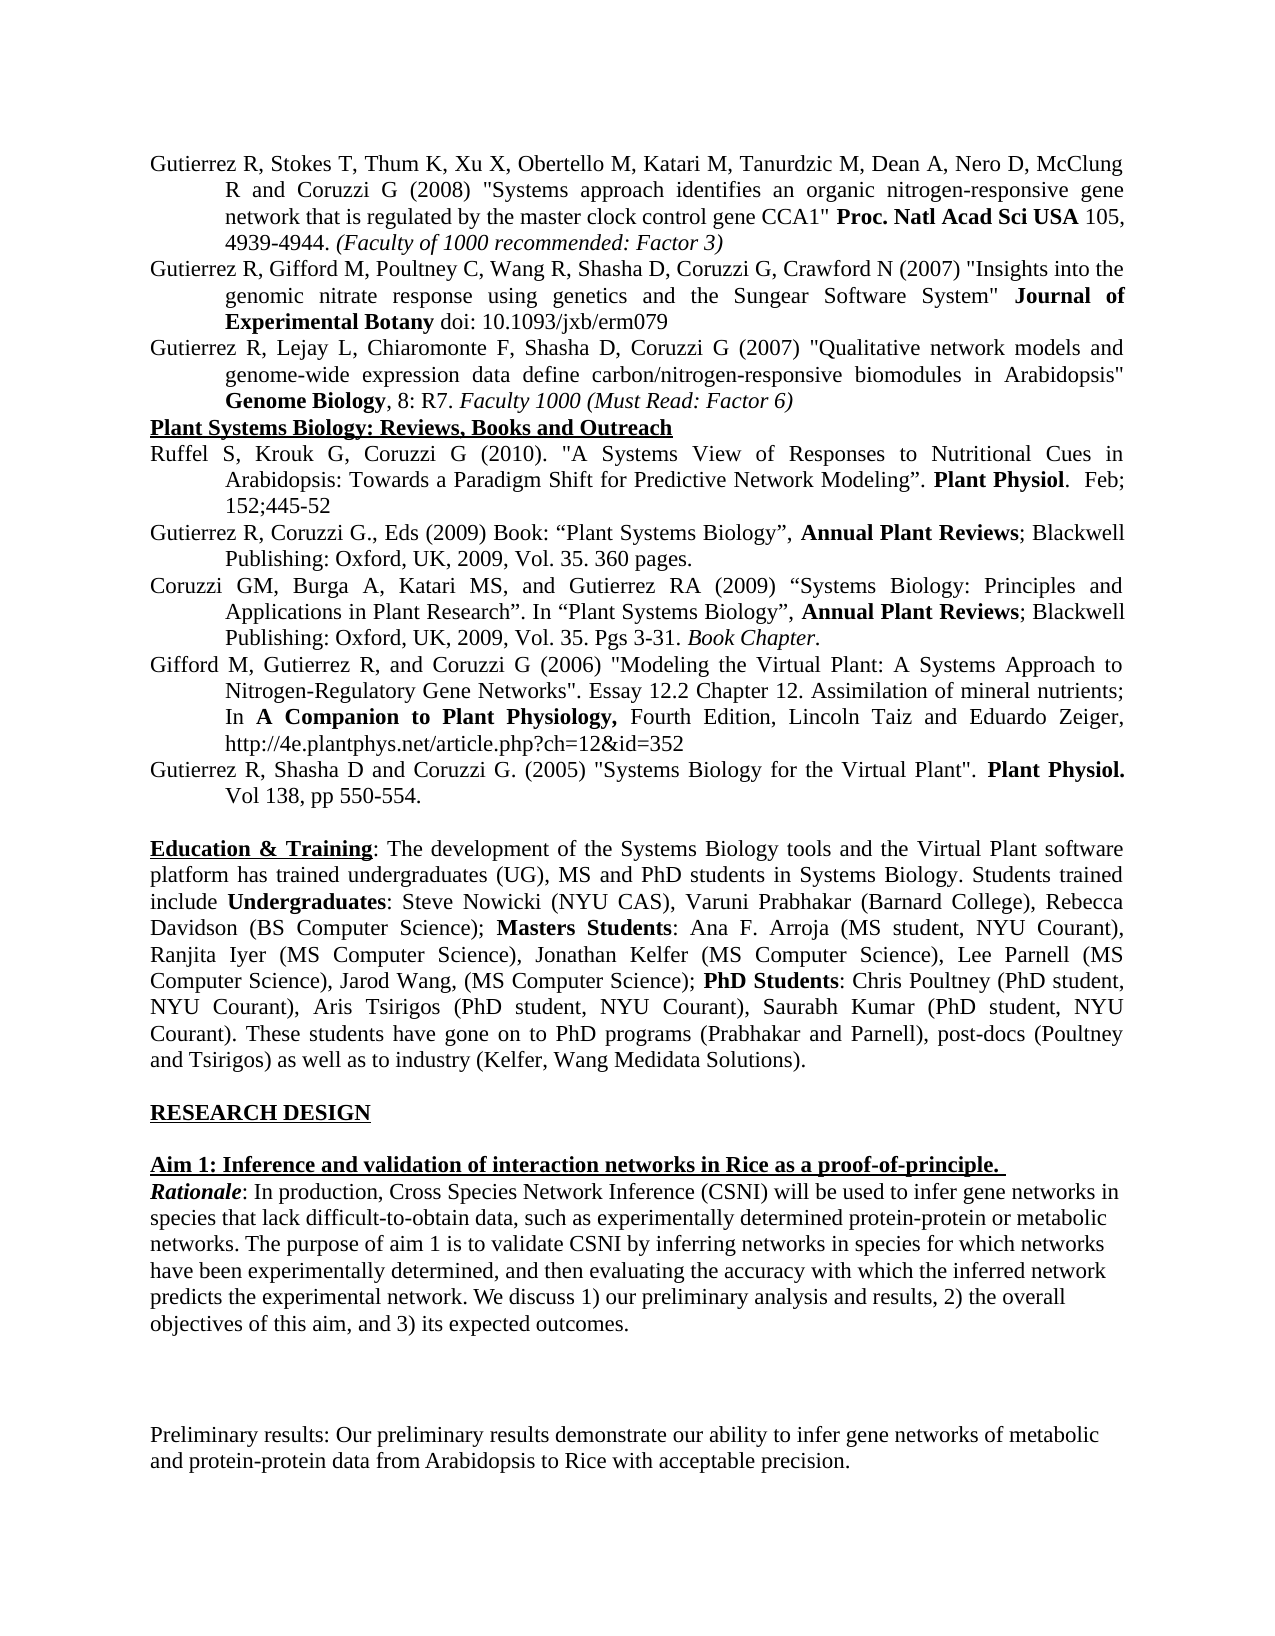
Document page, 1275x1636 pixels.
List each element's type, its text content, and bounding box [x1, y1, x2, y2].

text Gutierrez R, Stokes T, Thum K, Xu X, Obertello M, Katari M, Tanurdzic M, Dean A, Nero D, McClung R and Coruzzi G (2008) "Systems approach identifies an organic nitrogen-responsive gene network that is regulated by the master clock control gene CCA1" Proc. Natl Acad Sci USA 105, 4939-4944. (Faculty of 1000 recommended: Factor 3) [150, 150, 1125, 255]
text Education & Training: The development of the Systems Biology tools and the Virtual Plant software platform has trained undergraduates (UG), MS and PhD students in Systems Biology. Students trained include Undergraduates: Steve Nowicki (NYU CAS), Varuni Prabhakar (Barnard College), Rebecca Davidson (BS Computer Science); Masters Students: Ana F. Arroja (MS student, NYU Courant), Ranjita Iyer (MS Computer Science), Jonathan Kelfer (MS Computer Science), Lee Parnell (MS Computer Science), Jarod Wang, (MS Computer Science); PhD Students: Chris Poultney (PhD student, NYU Courant), Aris Tsirigos (PhD student, NYU Courant), Saurabh Kumar (PhD student, NYU Courant). These students have gone on to PhD programs (Prabhakar and Parnell), post-docs (Poultney and Tsirigos) as well as to industry (Kelfer, Wang Medidata Solutions). [150, 835, 1125, 1072]
text Rationale: In production, Cross Species Network Inference (CSNI) will be used to infer gene networks in species that lack difficult-to-obtain data, such as experimentally determined protein-protein or metabolic networks. The purpose of aim 1 is to validate CSNI by inferring networks in species for which networks have been experimentally determined, and then evaluating the accuracy with which the inferred network predicts the experimental network. We discuss 1) our preliminary analysis and results, 2) the overall objectives of this aim, and 3) its expected outcomes. [150, 1178, 1125, 1336]
text Gutierrez R, Lejay L, Chiaromonte F, Shasha D, Coruzzi G (2007) "Qualitative network models and genome-wide expression data define carbon/nitrogen-responsive biomodules in Arabidopsis" Genome Biology, 8: R7. Faculty 1000 (Must Read: Factor 6) [150, 334, 1125, 413]
text Coruzzi GM, Burga A, Katari MS, and Gutierrez RA (2009) “Systems Biology: Principles and Applications in Plant Research”. In “Plant Systems Biology”, Annual Plant Reviews; Blackwell Publishing: Oxford, UK, 2009, Vol. 35. Pgs 3-31. Book Chapter. [150, 572, 1125, 651]
text Gifford M, Gutierrez R, and Coruzzi G (2006) "Modeling the Virtual Plant: A Systems Approach to Nitrogen-Regulatory Gene Networks". Essay 12.2 Chapter 12. Assimilation of mineral nutrients; In A Companion to Plant Physiology, Fourth Edition, Lincoln Taiz and Eduardo Zeiger, http://4e.plantphys.net/article.php?ch=12&id=352 [150, 651, 1125, 756]
text Aim 1: Inference and validation of interaction networks in Rice as a proof-of-principle. [150, 1151, 1125, 1178]
text RESEARCH DESIGN [150, 1099, 1125, 1125]
text Plant Systems Biology: Reviews, Books and Outreach [150, 413, 1125, 440]
text Gutierrez R, Shasha D and Coruzzi G. (2005) "Systems Biology for the Virtual Plant". Plant Physiol. Vol 138, pp 550-554. [150, 756, 1125, 809]
text Preliminary results: Our preliminary results demonstrate our ability to infer gene networks of metabolic and protein-protein data from Arabidopsis to Rice with acceptable precision. [150, 1421, 1125, 1473]
text Gutierrez R, Gifford M, Poultney C, Wang R, Shasha D, Coruzzi G, Crawford N (2007) "Insights into the genomic nitrate response using genetics and the Sungear Software System" Journal of Experimental Botany doi: 10.1093/jxb/erm079 [150, 255, 1125, 334]
text Gutierrez R, Coruzzi G., Eds (2009) Book: “Plant Systems Biology”, Annual Plant Reviews; Blackwell Publishing: Oxford, UK, 2009, Vol. 35. 360 pages. [150, 519, 1125, 572]
text Ruffel S, Krouk G, Coruzzi G (2010). "A Systems View of Responses to Nutritional Cues in Arabidopsis: Towards a Paradigm Shift for Predictive Network Modeling”. Plant Physiol. Feb; 152;445-52 [150, 440, 1125, 519]
